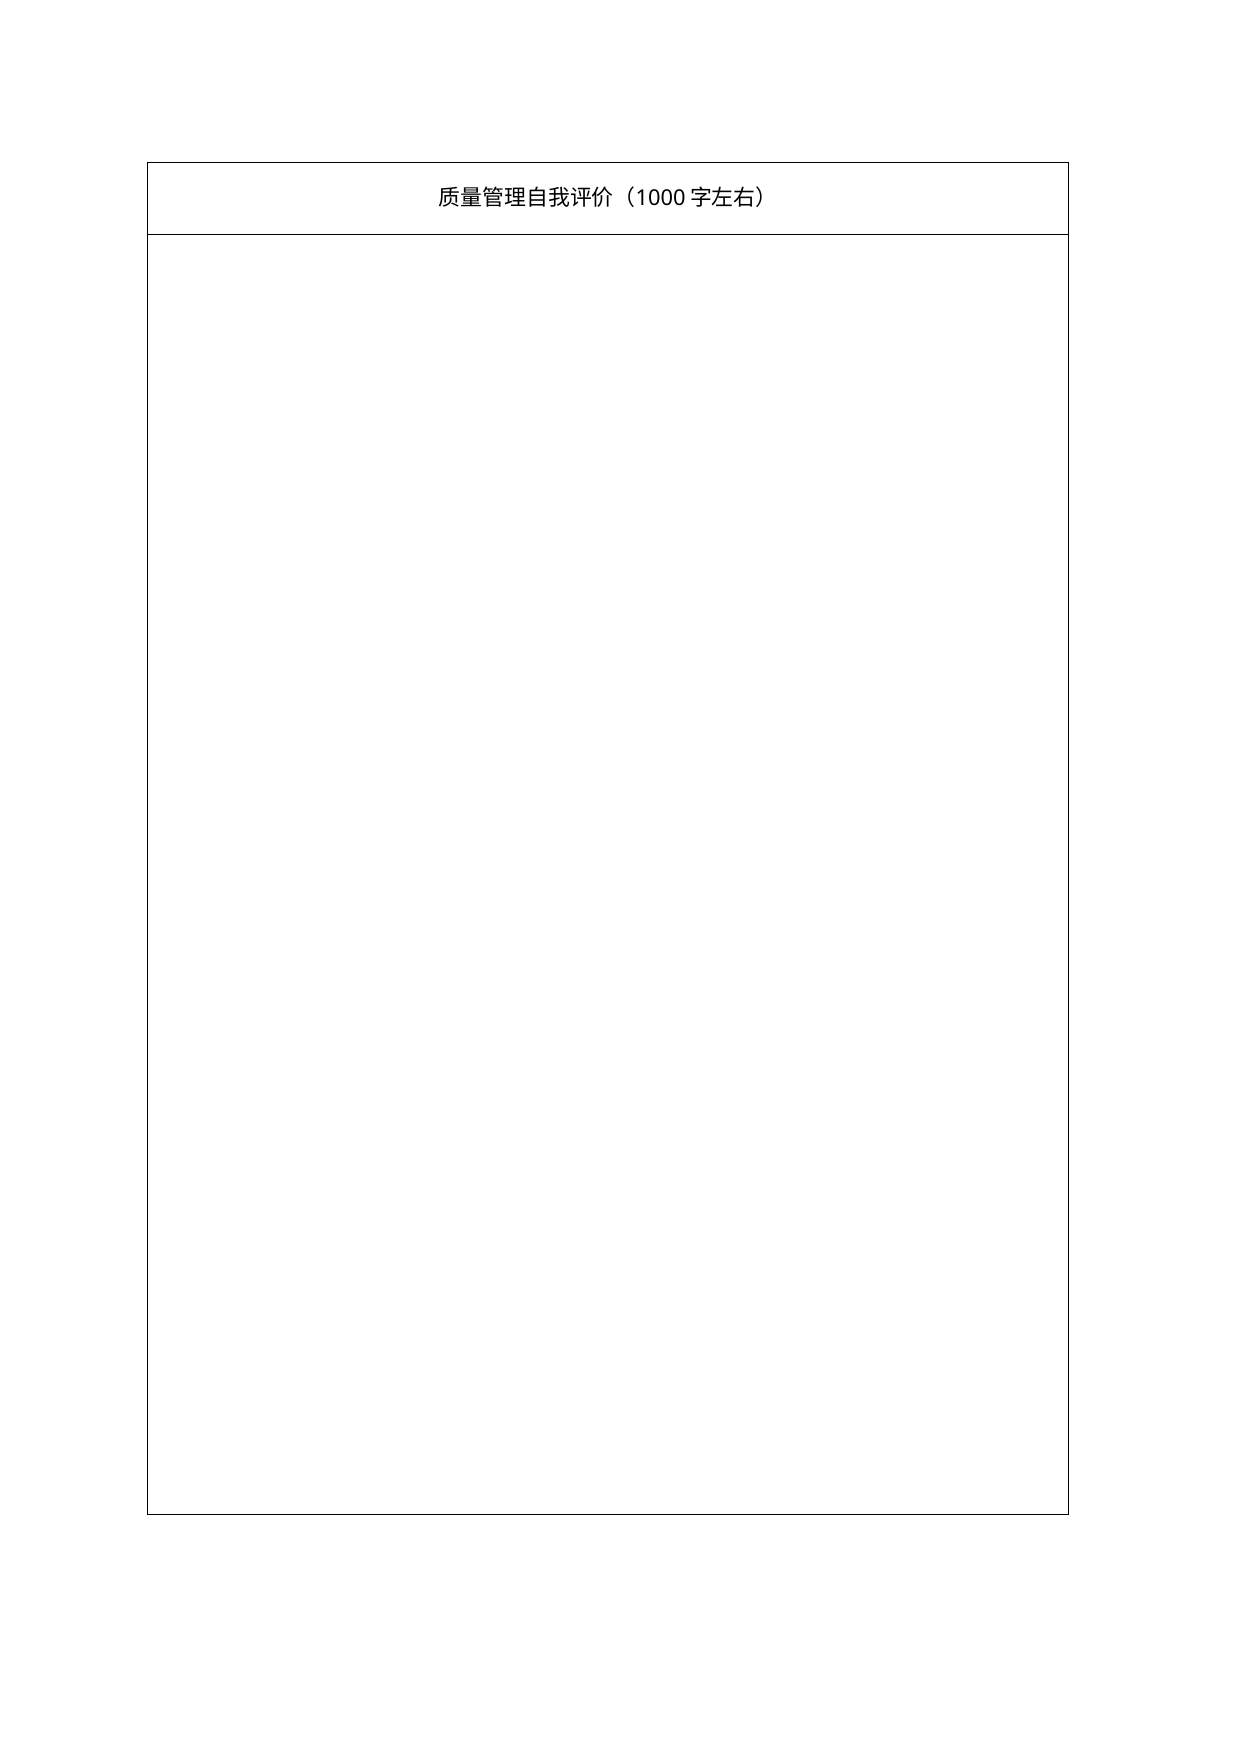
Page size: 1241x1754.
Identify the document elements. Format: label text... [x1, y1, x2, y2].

table_cell [148, 235, 1068, 1514]
table_header 质量管理自我评价（1000字左右） [148, 163, 1068, 234]
